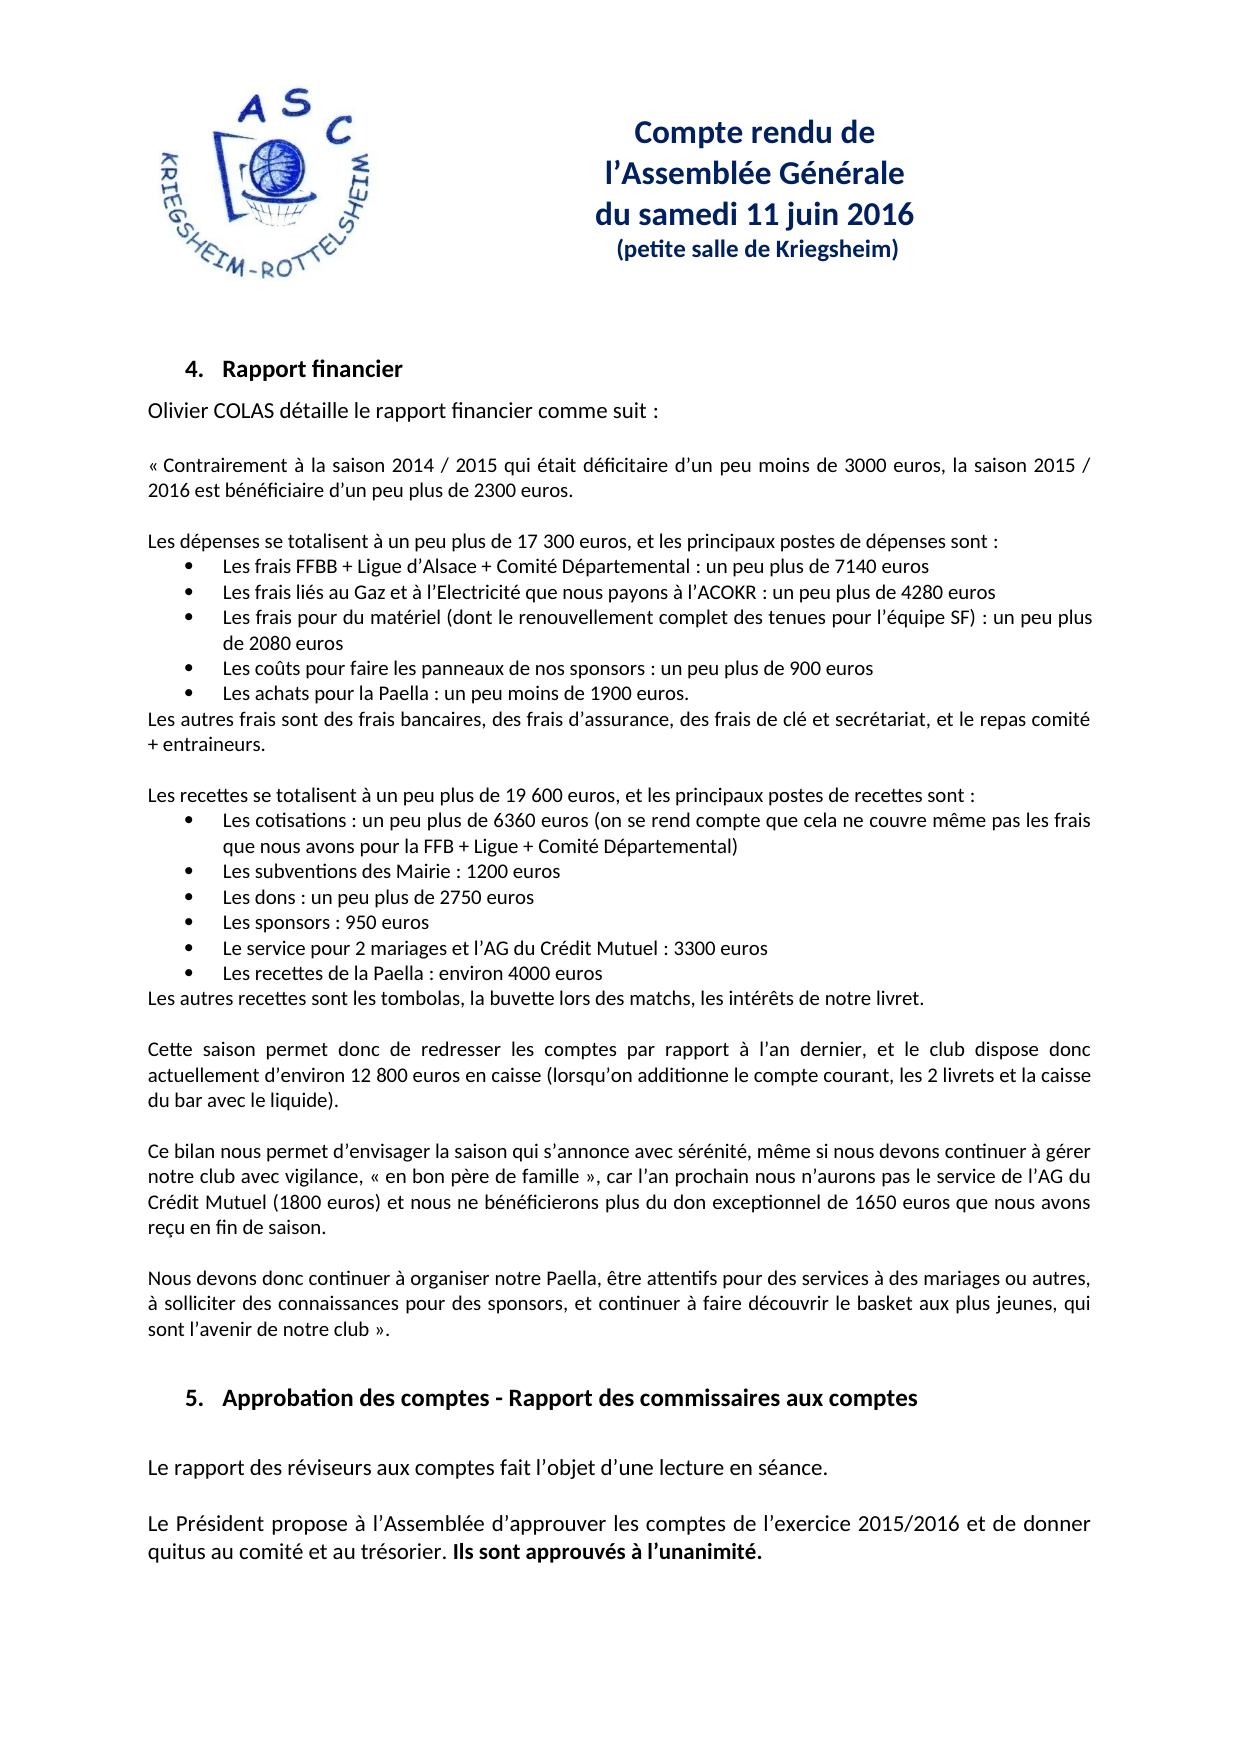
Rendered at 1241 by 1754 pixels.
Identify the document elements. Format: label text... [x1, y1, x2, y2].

list Les achats pour la Paella : un peu moins de 1900 euros. [185, 681, 1093, 706]
list Le service pour 2 mariages et l’AG du Crédit Mutuel : 3300 euros [185, 935, 1093, 960]
list « Contrairement à la saison 2014 / 2015 qui était déficitaire d’un peu moins de 3000 euros, la saison 2015 / 2016 est bénéficiaire d’un peu plus de 2300 euros. [148, 452, 1093, 503]
list Les dépenses se totalisent à un peu plus de 17 300 euros, et les principaux postes de dépenses sont : [148, 528, 1093, 553]
list Ce bilan nous permet d’envisager la saison qui s’annonce avec sérénité, même si nous devons continuer à gérer notre club avec vigilance, « en bon père de famille », car l’an prochain nous n’aurons pas le service de l’AG du Crédit Mutuel (1800 euros) et nous ne bénéficierons plus du don exceptionnel de 1650 euros que nous avons reçu en fin de saison. [148, 1138, 1093, 1240]
list Les frais FFBB + Ligue d’Alsace + Comité Départemental : un peu plus de 7140 euros [185, 553, 1093, 579]
list Nous devons donc continuer à organiser notre Paella, être attentifs pour des services à des mariages ou autres, à solliciter des connaissances pour des sponsors, et continuer à faire découvrir le basket aux plus jeunes, qui sont l’avenir de notre club ». [148, 1265, 1093, 1341]
list Les frais pour du matériel (dont le renouvellement complet des tenues pour l’équipe SF) : un peu plus de 2080 euros [185, 604, 1093, 655]
list Les autres frais sont des frais bancaires, des frais d’assurance, des frais de clé et secrétariat, et le repas comité + entraineurs. [148, 706, 1093, 757]
list Les autres recettes sont les tombolas, la buvette lors des matchs, les intérêts de notre livret. [148, 986, 1093, 1011]
list Le rapport des réviseurs aux comptes fait l’objet d’une lecture en séance. [148, 1453, 1093, 1481]
list Les sponsors : 950 euros [185, 909, 1093, 935]
list Olivier COLAS détaille le rapport financier comme suit : [148, 396, 1093, 424]
list Les subventions des Mairie : 1200 euros [185, 858, 1093, 884]
list Les cotisations : un peu plus de 6360 euros (on se rend compte que cela ne couvre même pas les frais que nous avons pour la FFB + Ligue + Comité Départemental) [185, 808, 1093, 858]
list Rapport financier [185, 353, 1093, 383]
list Les recettes de la Paella : environ 4000 euros [185, 960, 1093, 986]
list Les coûts pour faire les panneaux de nos sponsors : un peu plus de 900 euros [185, 655, 1093, 681]
list Le Président propose à l’Assemblée d’approuver les comptes de l’exercice 2015/2016 et de donner quitus au comité et au trésorier. Ils sont approuvés à l’unanimité. [148, 1509, 1093, 1565]
picture [147, 73, 391, 302]
list Approbation des comptes - Rapport des commissaires aux comptes [185, 1382, 1093, 1412]
list Les recettes se totalisent à un peu plus de 19 600 euros, et les principaux postes de recettes sont : [148, 782, 1093, 808]
list Cette saison permet donc de redresser les comptes par rapport à l’an dernier, et le club dispose donc actuellement d’environ 12 800 euros en caisse (lorsqu’on additionne le compte courant, les 2 livrets et la caisse du bar avec le liquide). [148, 1036, 1093, 1113]
list Les dons : un peu plus de 2750 euros [185, 884, 1093, 909]
list Les frais liés au Gaz et à l’Electricité que nous payons à l’ACOKR : un peu plus de 4280 euros [185, 579, 1093, 604]
